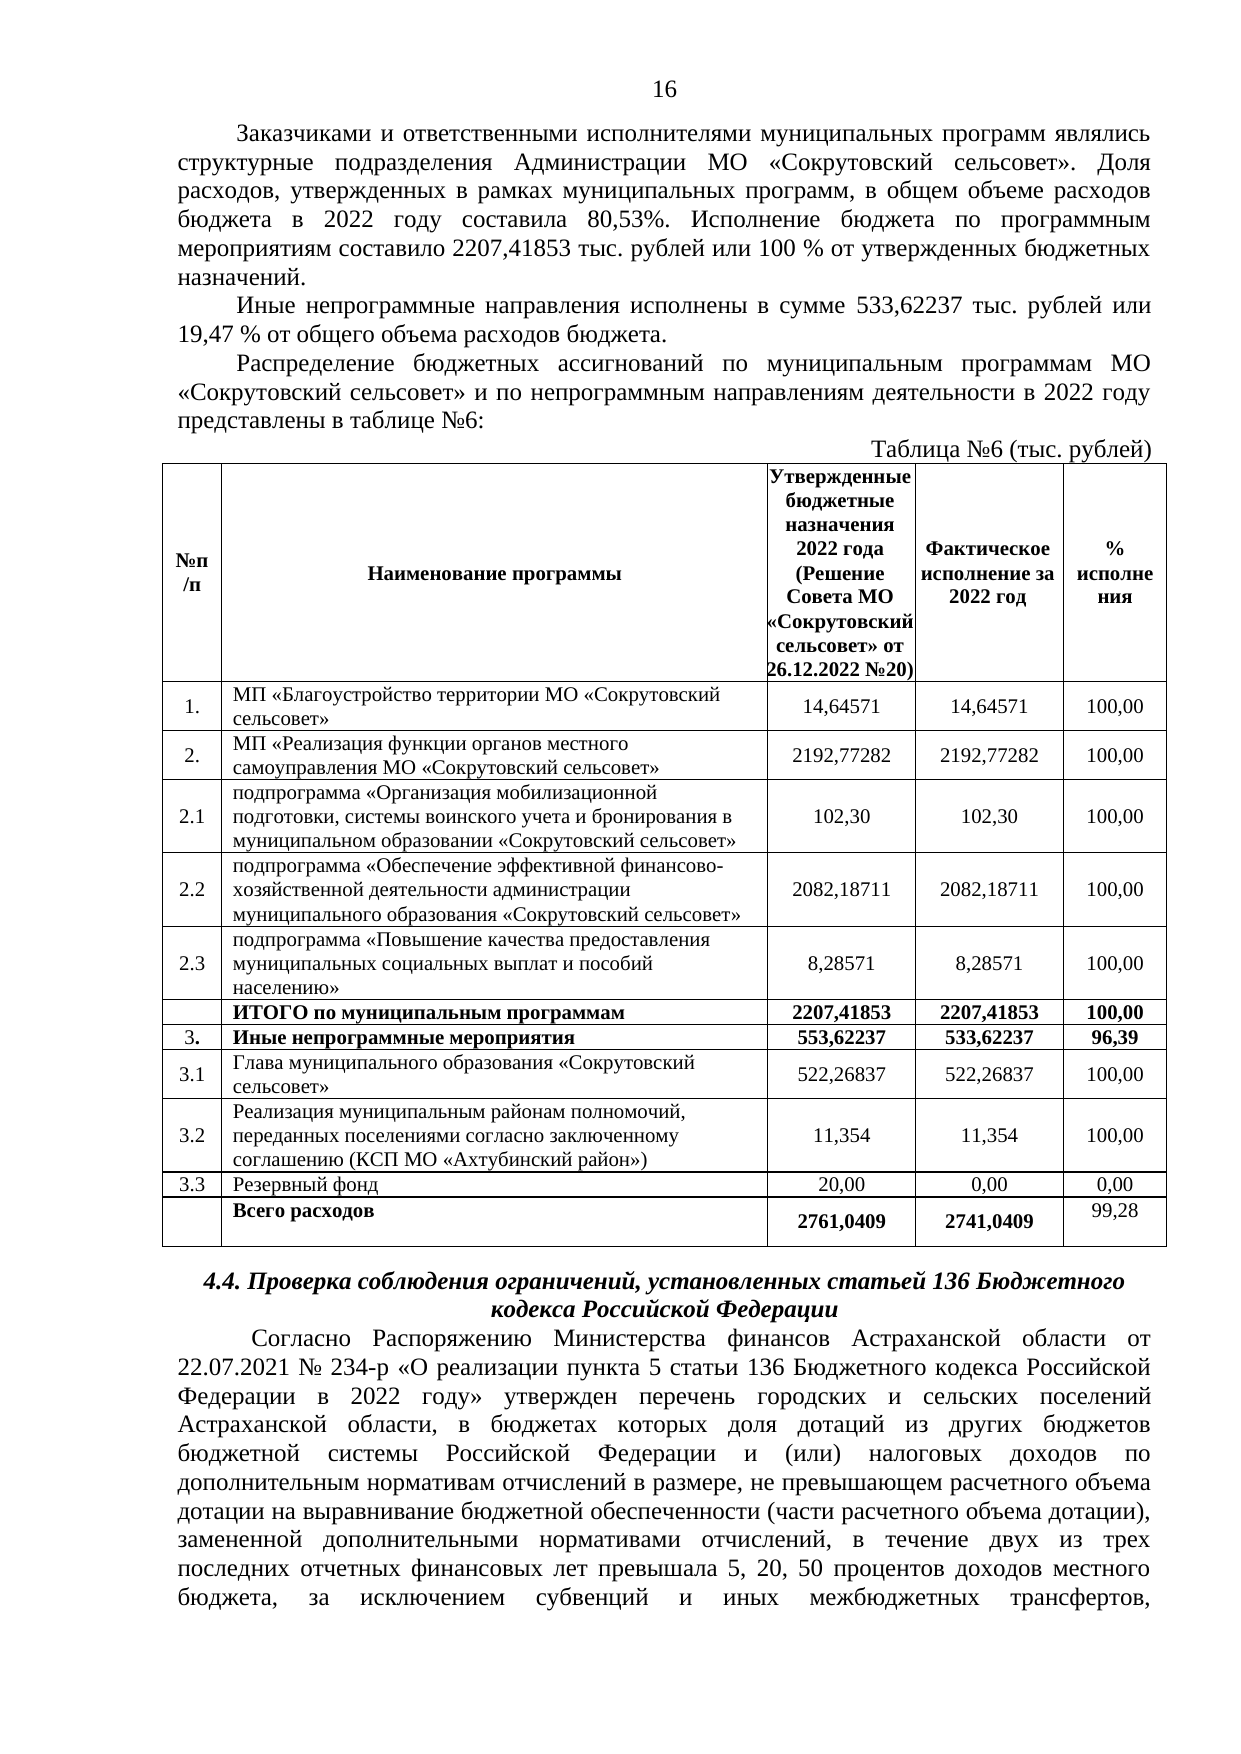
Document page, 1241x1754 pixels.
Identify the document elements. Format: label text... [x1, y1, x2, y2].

text Распределение бюджетных ассигнований по муниципальным программам МО «Сокрутовский сельсовет» и по непрограммным направлениям деятельности в 2022 году представлены в таблице №6: [177, 348, 1152, 434]
table_cell Иные непрограммные мероприятия [222, 1025, 767, 1049]
table_cell 2.1 [163, 780, 221, 852]
table_cell 0,00 [1064, 1173, 1166, 1196]
table_cell 2.2 [163, 853, 221, 926]
table_cell 100,00 [1064, 853, 1166, 926]
table_cell 2.3 [163, 927, 221, 999]
table_cell 100,00 [1064, 682, 1166, 730]
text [177, 1323, 1152, 1611]
table_cell 3. [163, 1025, 221, 1049]
table_header №п/п [163, 464, 221, 681]
table_cell 2082,18711 [768, 853, 915, 926]
table_cell [163, 1198, 221, 1246]
table_cell 8,28571 [916, 927, 1063, 999]
table_cell Резервный фонд [222, 1173, 767, 1196]
table_cell 100,00 [1064, 731, 1166, 779]
table_cell 11,354 [768, 1099, 915, 1171]
table_cell 100,00 [1064, 927, 1166, 999]
table_cell 2192,77282 [768, 731, 915, 779]
table_cell 100,00 [1064, 1050, 1166, 1098]
table_cell 20,00 [768, 1173, 915, 1196]
table_cell 102,30 [768, 780, 915, 852]
table_cell Глава муниципального образования «Сокрутовский сельсовет» [222, 1050, 767, 1098]
table_cell 533,62237 [916, 1025, 1063, 1049]
table_cell 3.1 [163, 1050, 221, 1098]
table_cell 100,00 [1064, 1000, 1166, 1024]
table_cell 522,26837 [916, 1050, 1063, 1098]
table_cell 14,64571 [768, 682, 915, 730]
table_header Фактическое исполнение за 2022 год [916, 464, 1063, 681]
table_cell подпрограмма «Обеспечение эффективной финансово-хозяйственной деятельности администрации муниципального образования «Сокрутовский сельсовет» [222, 853, 767, 926]
table_cell 96,39 [1064, 1025, 1166, 1049]
table_header % исполнения [1064, 464, 1166, 681]
table_cell 2741,0409 [916, 1198, 1063, 1246]
table_cell 14,64571 [916, 682, 1063, 730]
table_header Утвержденные бюджетные назначения 2022 года (Решение Совета МО «Сокрутовский сельсовет» от 26.12.2022 №20) [768, 464, 915, 681]
table_cell 2192,77282 [916, 731, 1063, 779]
table_cell 8,28571 [768, 927, 915, 999]
table_cell Реализация муниципальным районам полномочий, переданных поселениями согласно заключенному соглашению (КСП МО «Ахтубинский район») [222, 1099, 767, 1171]
table_cell 522,26837 [768, 1050, 915, 1098]
table_cell 2207,41853 [916, 1000, 1063, 1024]
table_cell 2082,18711 [916, 853, 1063, 926]
table_cell 102,30 [916, 780, 1063, 852]
table_cell 2761,0409 [768, 1198, 915, 1246]
table_cell Всего расходов [222, 1198, 767, 1246]
table_cell 100,00 [1064, 780, 1166, 852]
table_cell 2. [163, 731, 221, 779]
table_cell 99,28 [1064, 1198, 1166, 1246]
text Заказчиками и ответственными исполнителями муниципальных программ являлись структурные подразделения Администрации МО «Сокрутовский сельсовет». Доля расходов, утвержденных в рамках муниципальных программ, в общем объеме расходов бюджета в 2022 году составила 80,53%. Исполнение бюджета по программным мероприятиям составило 2207,41853 тыс. рублей или 100 % от утвержденных бюджетных назначений. [177, 118, 1152, 291]
table_cell 553,62237 [768, 1025, 915, 1049]
table_cell подпрограмма «Организация мобилизационной подготовки, системы воинского учета и бронирования в муниципальном образовании «Сокрутовский сельсовет» [222, 780, 767, 852]
table_cell МП «Благоустройство территории МО «Сокрутовский сельсовет» [222, 682, 767, 730]
table_cell [163, 1000, 221, 1024]
table_cell подпрограмма «Повышение качества предоставления муниципальных социальных выплат и пособий населению» [222, 927, 767, 999]
table_cell 3.2 [163, 1099, 221, 1171]
table_cell 1. [163, 682, 221, 730]
text 4.4. Проверка соблюдения ограничений, установленных статьей 136 Бюджетного кодекса Российской Федерации [177, 1266, 1152, 1323]
table_cell МП «Реализация функции органов местного самоуправления МО «Сокрутовский сельсовет» [222, 731, 767, 779]
table_cell 3.3 [163, 1173, 221, 1196]
table_cell 11,354 [916, 1099, 1063, 1171]
table_cell 100,00 [1064, 1099, 1166, 1171]
text Таблица №6 (тыс. рублей) [177, 434, 1152, 463]
table_cell 0,00 [916, 1173, 1063, 1196]
table_cell ИТОГО по муниципальным программам [222, 1000, 767, 1024]
text Иные непрограммные направления исполнены в сумме 533,62237 тыс. рублей или 19,47 % от общего объема расходов бюджета. [177, 291, 1152, 348]
table_cell 2207,41853 [768, 1000, 915, 1024]
table_header Наименование программы [222, 464, 767, 681]
